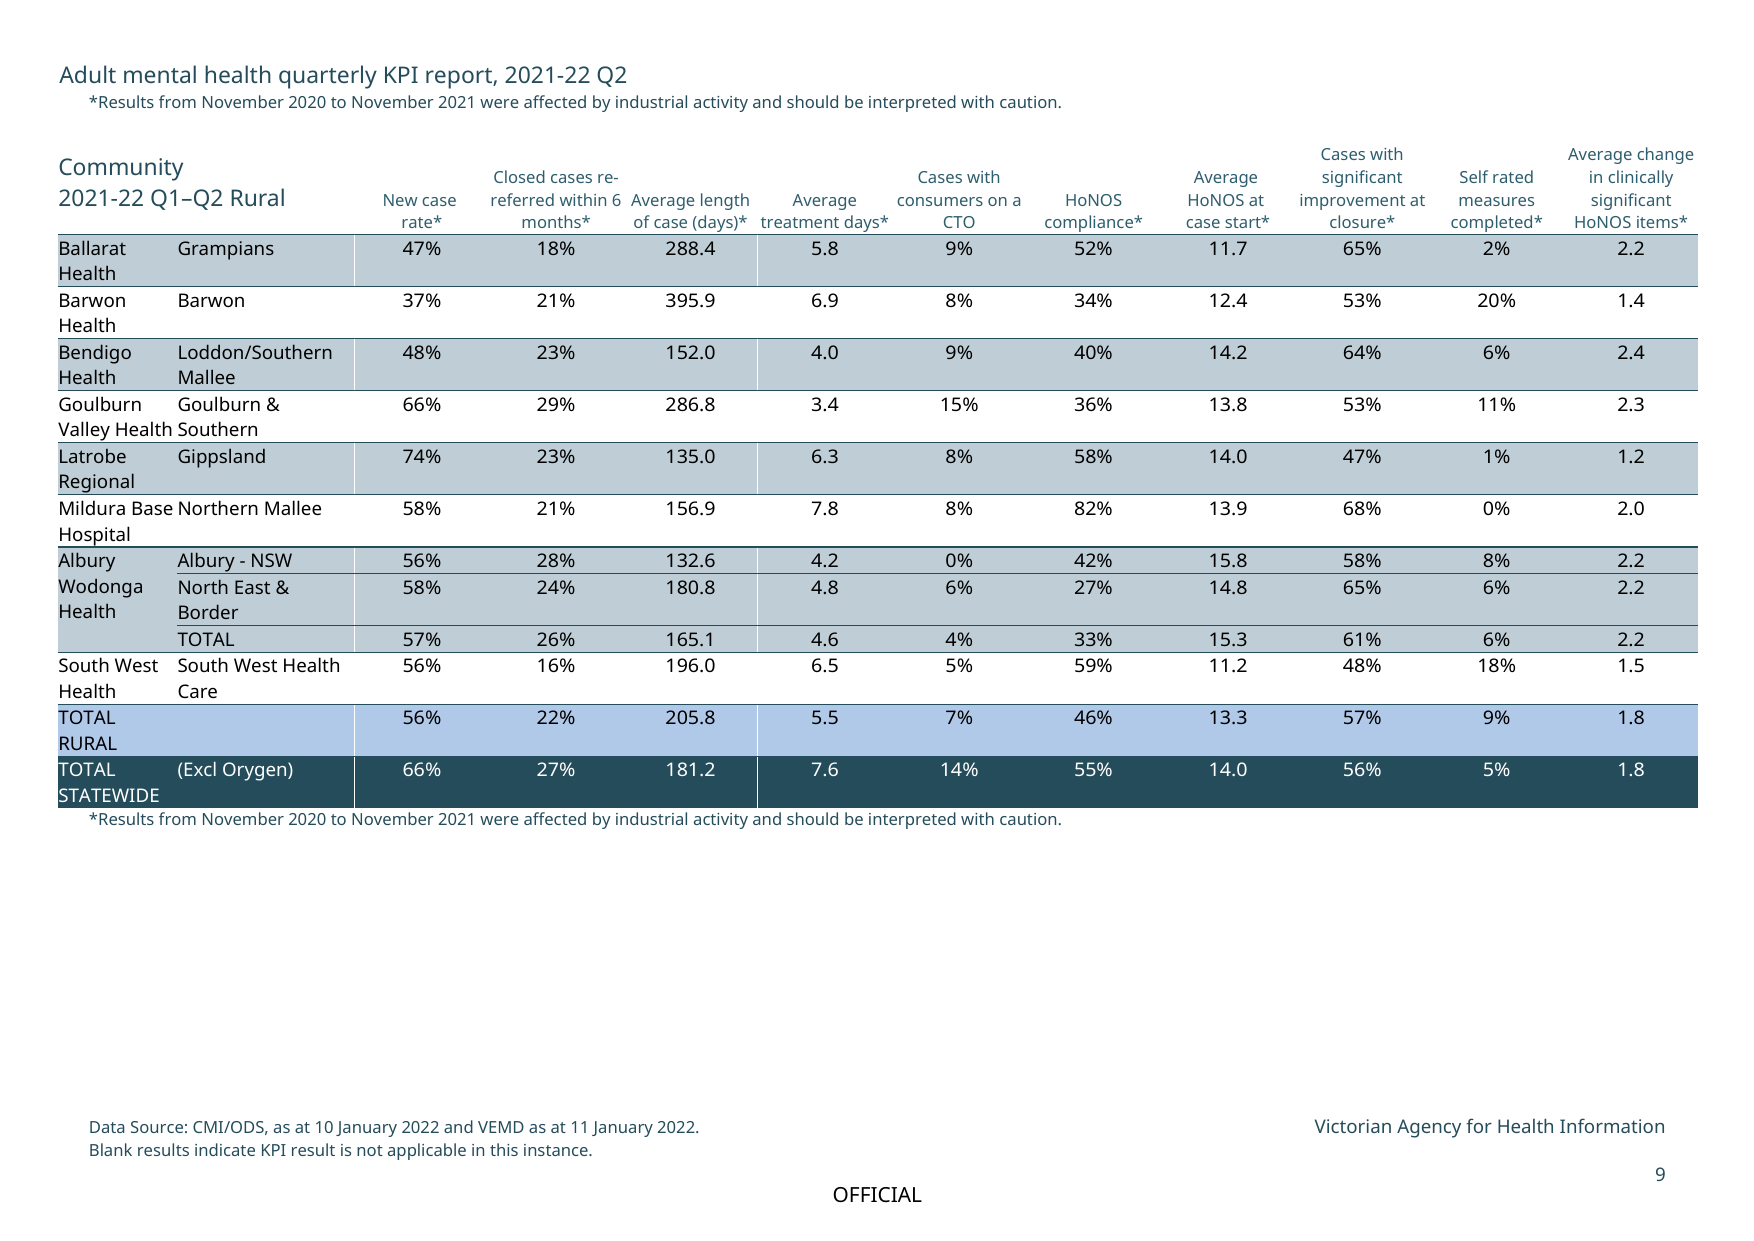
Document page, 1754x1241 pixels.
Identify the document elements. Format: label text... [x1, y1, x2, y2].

table_cell 58% [355, 495, 489, 546]
table_cell 20% [1429, 287, 1564, 338]
table_cell 11.2 [1161, 653, 1295, 704]
table_cell 57% [355, 626, 489, 652]
table_cell 0% [1429, 495, 1564, 546]
table_cell 1.5 [1564, 653, 1698, 704]
table_header Average length of case (days)* [623, 123, 757, 234]
table_cell 8% [892, 287, 1026, 338]
table_cell [177, 705, 354, 756]
table_cell 14.2 [1161, 339, 1295, 390]
table_cell 46% [1026, 705, 1161, 756]
table_cell Ballarat Health [58, 235, 177, 286]
table_cell 1.8 [1564, 705, 1698, 756]
table_cell 13.8 [1161, 391, 1295, 442]
table_cell 4% [892, 626, 1026, 652]
table_cell 6% [1429, 574, 1564, 625]
table_cell 59% [1026, 653, 1161, 704]
table_header Cases with significant improvement at closure* [1295, 123, 1429, 234]
table_cell 21% [489, 287, 623, 338]
table_cell 2.2 [1564, 235, 1698, 286]
table_cell Latrobe Regional [58, 443, 177, 494]
table_cell 82% [1026, 495, 1161, 546]
table_cell Grampians [177, 235, 354, 286]
table_cell 56% [1295, 757, 1429, 808]
table_cell 26% [489, 626, 623, 652]
table_cell South West Health Care [177, 653, 354, 704]
table_cell 16% [489, 653, 623, 704]
table_cell 9% [892, 235, 1026, 286]
table_cell 56% [355, 548, 489, 573]
table_cell 6.5 [758, 653, 892, 704]
table_cell 58% [1026, 443, 1161, 494]
table_cell 37% [355, 287, 489, 338]
table_cell 2.2 [1564, 548, 1698, 573]
table_cell 156.9 [623, 495, 757, 546]
table_cell 7.8 [758, 495, 892, 546]
table_cell 14.0 [1161, 757, 1295, 808]
table_cell Goulburn & Southern [177, 391, 354, 442]
table_cell TOTAL STATEWIDE [58, 757, 177, 808]
table_header Average change in clinically significant HoNOS items* [1564, 123, 1698, 234]
table_cell 29% [489, 391, 623, 442]
table_cell 12.4 [1161, 287, 1295, 338]
table_cell 7.6 [758, 757, 892, 808]
text *Results from November 2020 to November 2021 were affected by industrial activity and should be interpreted with caution. [89, 808, 1665, 831]
table_cell 18% [489, 235, 623, 286]
table_cell 181.2 [623, 757, 757, 808]
table_cell 57% [1295, 705, 1429, 756]
table_cell 18% [1429, 653, 1564, 704]
table_cell Northern Mallee [177, 495, 354, 546]
table_cell 53% [1295, 287, 1429, 338]
table_cell 15.8 [1161, 548, 1295, 573]
table_cell 61% [1295, 626, 1429, 652]
table_cell 2.3 [1564, 391, 1698, 442]
table_cell 47% [1295, 443, 1429, 494]
table_header Self rated measures completed* [1429, 123, 1564, 234]
table_cell 34% [1026, 287, 1161, 338]
table_cell 55% [1026, 757, 1161, 808]
table_cell 2.2 [1564, 626, 1698, 652]
table_cell 53% [1295, 391, 1429, 442]
table_cell 4.8 [758, 574, 892, 625]
table_header Average treatment days* [758, 123, 892, 234]
table_cell 9% [892, 339, 1026, 390]
table_cell 65% [1295, 574, 1429, 625]
table_cell 66% [355, 757, 489, 808]
table_cell 5.8 [758, 235, 892, 286]
table_header Cases with consumers on a CTO [892, 123, 1026, 234]
table_cell 286.8 [623, 391, 757, 442]
table_cell 36% [1026, 391, 1161, 442]
table_cell 6% [1429, 339, 1564, 390]
table_header Community 2021-22 Q1–Q2 Rural [58, 123, 354, 234]
table_cell 8% [1429, 548, 1564, 573]
table_cell 1.4 [1564, 287, 1698, 338]
table_cell 2.4 [1564, 339, 1698, 390]
table_cell 13.3 [1161, 705, 1295, 756]
table_cell 65% [1295, 235, 1429, 286]
table_cell 0% [892, 548, 1026, 573]
table_cell 11.7 [1161, 235, 1295, 286]
table_cell 14.8 [1161, 574, 1295, 625]
table_cell 1% [1429, 443, 1564, 494]
table_cell 2.0 [1564, 495, 1698, 546]
table_cell TOTAL RURAL [58, 705, 177, 756]
table_cell Loddon/Southern Mallee [177, 339, 354, 390]
table_cell 58% [355, 574, 489, 625]
table_cell 205.8 [623, 705, 757, 756]
table_cell 165.1 [623, 626, 757, 652]
table_header Average HoNOS at case start* [1161, 123, 1295, 234]
table_cell Albury - NSW [177, 548, 354, 573]
table_cell 33% [1026, 626, 1161, 652]
table_cell 24% [489, 574, 623, 625]
table_cell 40% [1026, 339, 1161, 390]
table_cell 42% [1026, 548, 1161, 573]
table_cell 4.6 [758, 626, 892, 652]
table_cell 395.9 [623, 287, 757, 338]
table_cell 5.5 [758, 705, 892, 756]
table_cell 6% [1429, 626, 1564, 652]
table_cell Gippsland [177, 443, 354, 494]
table_cell 52% [1026, 235, 1161, 286]
table_cell 22% [489, 705, 623, 756]
table_cell 5% [892, 653, 1026, 704]
table_header New case rate* [355, 123, 489, 234]
table_cell 3.4 [758, 391, 892, 442]
table_cell Barwon Health [58, 287, 177, 338]
table_cell 132.6 [623, 548, 757, 573]
table_cell 11% [1429, 391, 1564, 442]
table_header HoNOS compliance* [1026, 123, 1161, 234]
table_cell 8% [892, 443, 1026, 494]
table_cell 68% [1295, 495, 1429, 546]
table_cell 8% [892, 495, 1026, 546]
table_cell 5% [1429, 757, 1564, 808]
table_cell 15.3 [1161, 626, 1295, 652]
table_cell 196.0 [623, 653, 757, 704]
table_cell 27% [1026, 574, 1161, 625]
table_cell 56% [355, 653, 489, 704]
table_cell 48% [355, 339, 489, 390]
table_cell 1.8 [1564, 757, 1698, 808]
table_cell Mildura Base Hospital [58, 495, 177, 546]
table_cell 288.4 [623, 235, 757, 286]
table_cell 56% [355, 705, 489, 756]
table_cell 15% [892, 391, 1026, 442]
table_cell 27% [489, 757, 623, 808]
table_header Closed cases re-referred within 6 months* [489, 123, 623, 234]
table_cell 4.2 [758, 548, 892, 573]
table_cell 6.3 [758, 443, 892, 494]
table_cell Albury Wodonga Health [58, 548, 177, 652]
table_cell 21% [489, 495, 623, 546]
table_cell 4.0 [758, 339, 892, 390]
table_cell 23% [489, 339, 623, 390]
table_cell 74% [355, 443, 489, 494]
table_cell Goulburn Valley Health [58, 391, 177, 442]
table_cell 180.8 [623, 574, 757, 625]
table_cell 6% [892, 574, 1026, 625]
table_cell 64% [1295, 339, 1429, 390]
table_cell 23% [489, 443, 623, 494]
table_cell Bendigo Health [58, 339, 177, 390]
table_cell 9% [1429, 705, 1564, 756]
table_cell South West Health [58, 653, 177, 704]
table_cell 7% [892, 705, 1026, 756]
table_cell (Excl Orygen) [177, 757, 354, 808]
table_cell TOTAL [177, 626, 354, 652]
table_cell 66% [355, 391, 489, 442]
table_cell 135.0 [623, 443, 757, 494]
table_cell Barwon [177, 287, 354, 338]
table_cell 13.9 [1161, 495, 1295, 546]
table_cell 47% [355, 235, 489, 286]
table_cell 1.2 [1564, 443, 1698, 494]
table_cell 2.2 [1564, 574, 1698, 625]
table_cell North East & Border [177, 574, 354, 625]
table_cell 2% [1429, 235, 1564, 286]
table_cell 14% [892, 757, 1026, 808]
table_cell 58% [1295, 548, 1429, 573]
text *Results from November 2020 to November 2021 were affected by industrial activity and should be interpreted with caution. [89, 90, 1665, 113]
table_cell 28% [489, 548, 623, 573]
table_cell 14.0 [1161, 443, 1295, 494]
table_cell 48% [1295, 653, 1429, 704]
table_cell 6.9 [758, 287, 892, 338]
table_cell 152.0 [623, 339, 757, 390]
